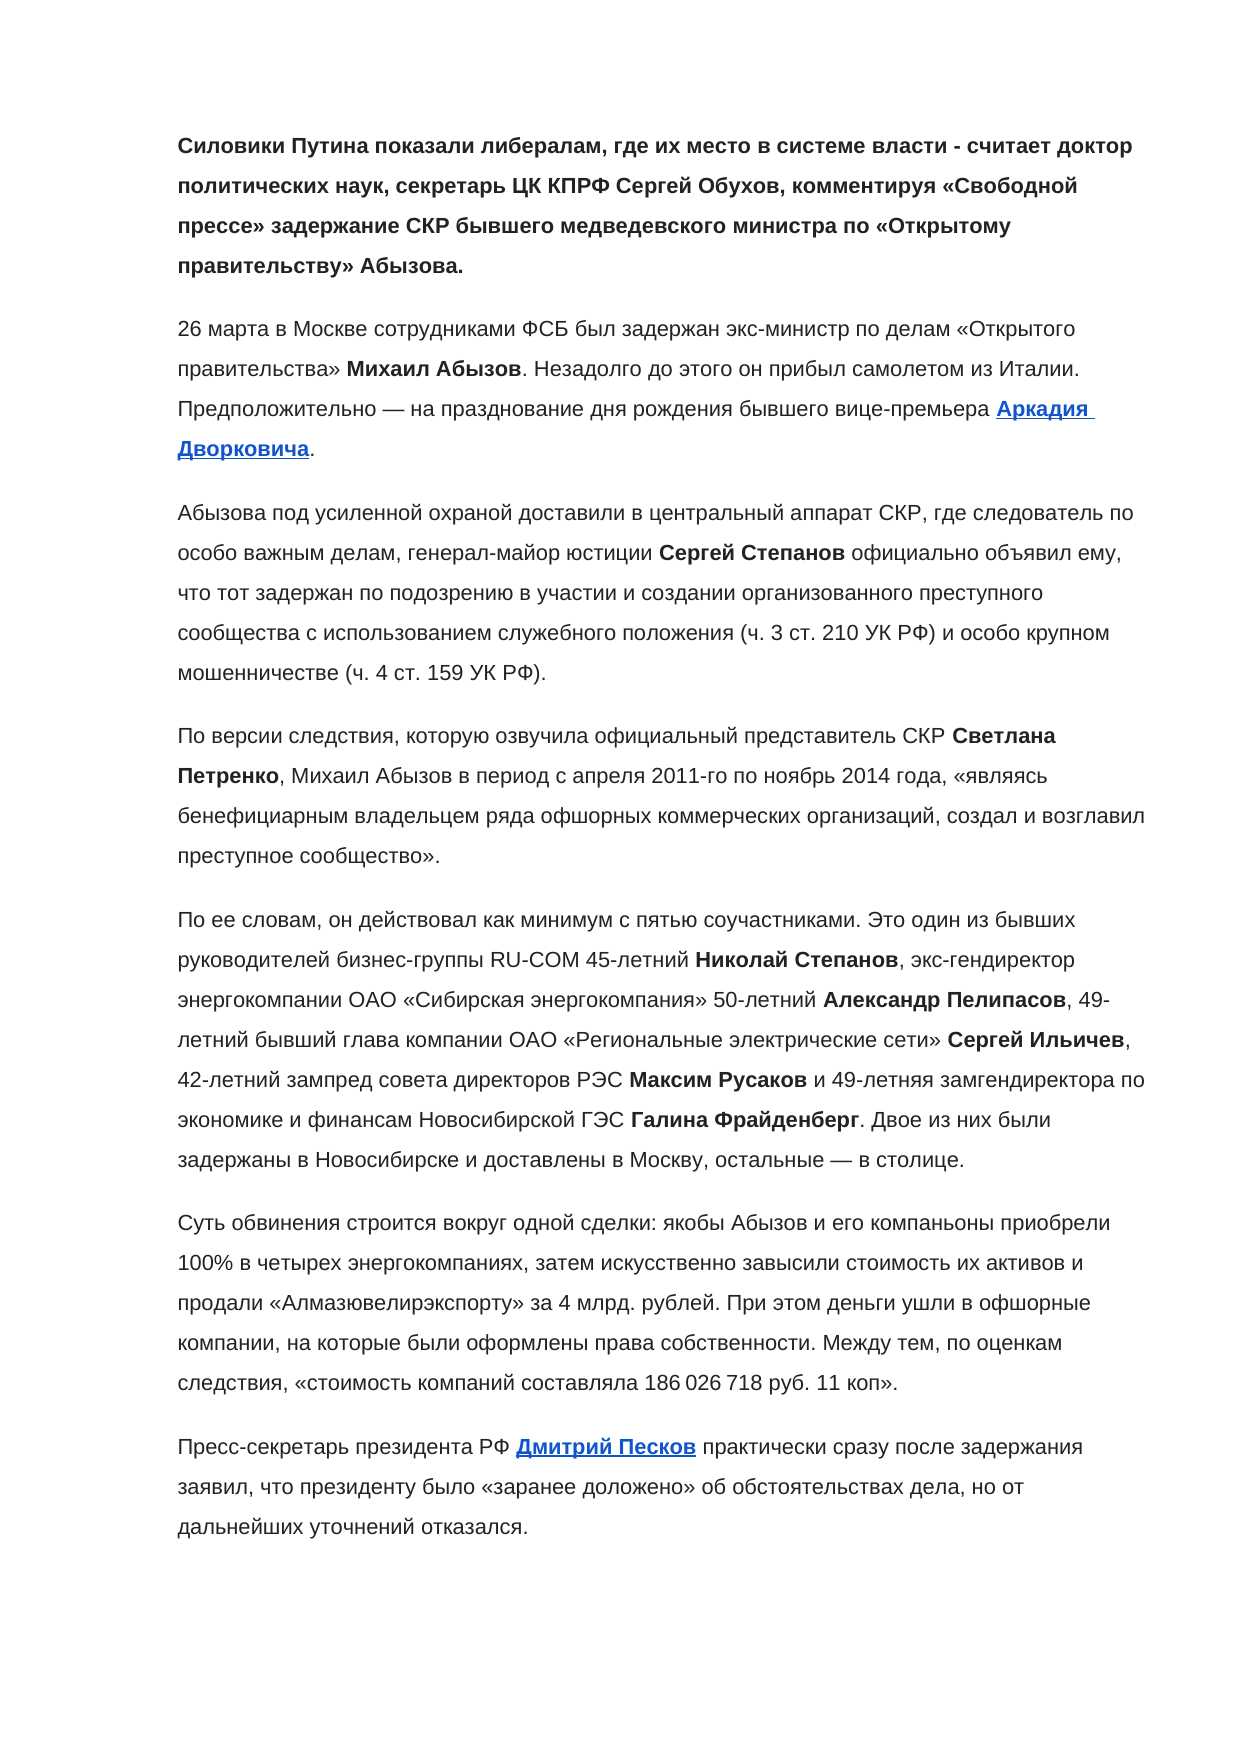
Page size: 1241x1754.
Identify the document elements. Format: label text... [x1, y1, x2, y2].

text 26 марта в Москве сотрудниками ФСБ был задержан экс-министр по делам «Открытого правительства» Михаил Абызов. Незадолго до этого он прибыл самолетом из Италии. Предположительно — на празднование дня рождения бывшего вице-премьера Аркадия Дворковича. [177, 302, 1152, 462]
text Пресс-секретарь президента РФ Дмитрий Песков практически сразу после задержания заявил, что президенту было «заранее доложено» об обстоятельствах дела, но от дальнейших уточнений отказался. [177, 1419, 1152, 1539]
text По ее словам, он действовал как минимум с пятью соучастниками. Это один из бывших руководителей бизнес-группы RU-COM 45-летний Николай Степанов, экс-гендиректор энергокомпании ОАО «Сибирская энергокомпания» 50-летний Александр Пелипасов, 49-летний бывший глава компании ОАО «Региональные электрические сети» Сергей Ильичев, 42-летний зампред совета директоров РЭС Максим Русаков и 49-летняя замгендиректора по экономике и финансам Новосибирской ГЭС Галина Фрайденберг. Двое из них были задержаны в Новосибирске и доставлены в Москву, остальные — в столице. [177, 892, 1152, 1172]
text Суть обвинения строится вокруг одной сделки: якобы Абызов и его компаньоны приобрели 100% в четырех энергокомпаниях, затем искусственно завысили стоимость их активов и продали «Алмазювелирэкспорту» за 4 млрд. рублей. При этом деньги ушли в офшорные компании, на которые были оформлены права собственности. Между тем, по оценкам следствия, «стоимость компаний составляла 186 026 718 руб. 11 коп». [177, 1195, 1152, 1395]
text По версии следствия, которую озвучила официальный представитель СКР Светлана Петренко, Михаил Абызов в период с апреля 2011-го по ноябрь 2014 года, «являясь бенефициарным владельцем ряда офшорных коммерческих организаций, создал и возглавил преступное сообщество». [177, 708, 1152, 868]
text Силовики Путина показали либералам, где их место в системе власти - считает доктор политических наук, секретарь ЦК КПРФ Сергей Обухов, комментируя «Свободной прессе» задержание СКР бывшего медведевского министра по «Открытому правительству» Абызова. [177, 118, 1152, 278]
text Абызова под усиленной охраной доставили в центральный аппарат СКР, где следователь по особо важным делам, генерал-майор юстиции Сергей Степанов официально объявил ему, что тот задержан по подозрению в участии и создании организованного преступного сообщества с использованием служебного положения (ч. 3 ст. 210 УК РФ) и особо крупном мошенничестве (ч. 4 ст. 159 УК РФ). [177, 485, 1152, 685]
